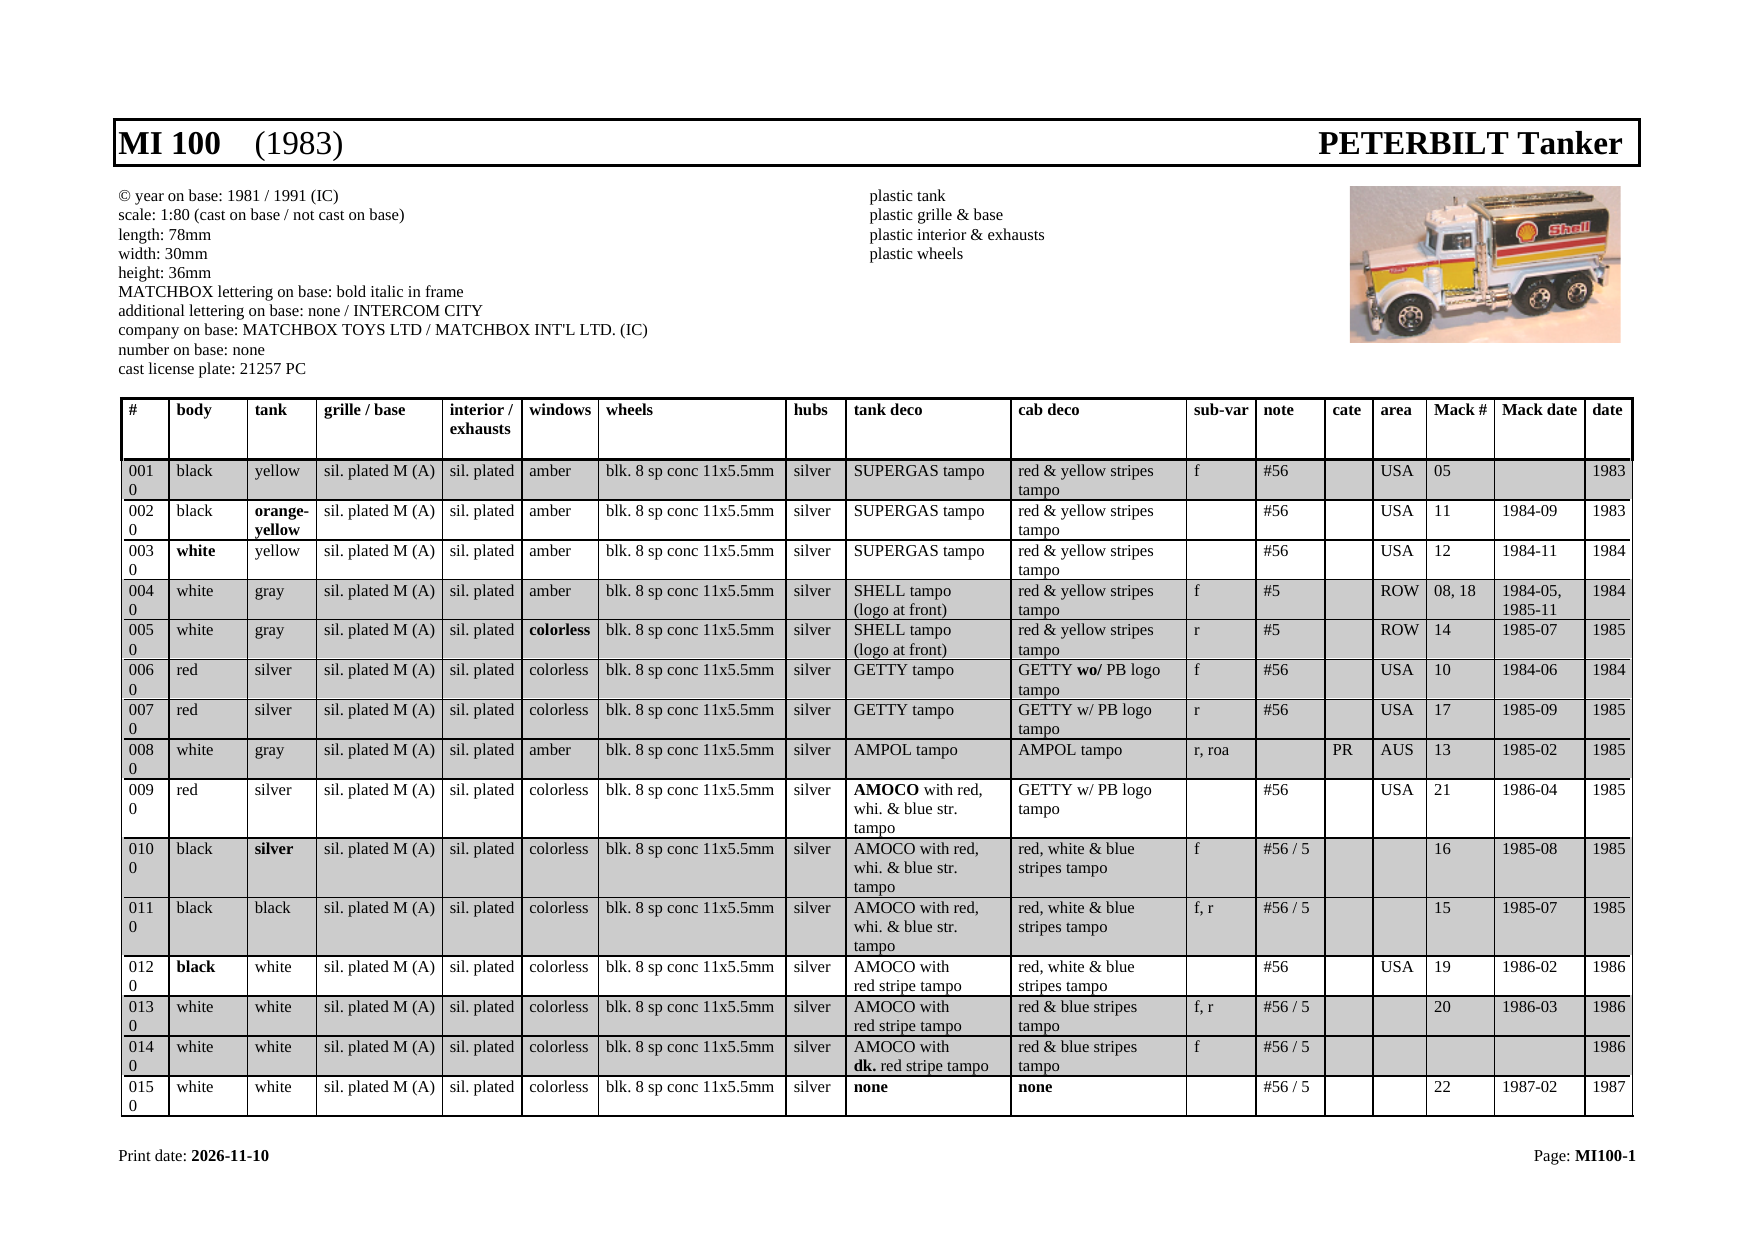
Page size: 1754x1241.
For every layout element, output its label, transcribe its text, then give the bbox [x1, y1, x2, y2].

table_cell AUS [1374, 740, 1426, 778]
table_cell AMOCO with red, whi. & blue str. tampo [847, 780, 1010, 837]
table_cell red [170, 780, 247, 837]
table_cell 1986 [1586, 955, 1632, 995]
table_cell [1187, 780, 1255, 837]
table_cell 1984-05, 1985-11 [1495, 580, 1584, 619]
table_cell USA [1374, 700, 1426, 738]
table_header body [170, 400, 247, 457]
table_cell sil. plated [443, 461, 521, 499]
table_cell SUPERGAS tampo [847, 501, 1010, 539]
table_cell 1985 [1586, 778, 1632, 837]
table_cell 21 [1427, 780, 1494, 837]
table_cell r [1187, 620, 1255, 658]
table_header windows [523, 400, 598, 457]
table_cell silver [787, 541, 845, 579]
table_cell orange- yellow [248, 501, 316, 539]
table_cell [1374, 839, 1426, 896]
text MI 100 (1983) PETERBILT Tanker [116, 121, 1638, 164]
table_cell white [248, 997, 316, 1035]
table_cell none [847, 1077, 1010, 1115]
table_header grille / base [317, 400, 442, 457]
table_cell USA [1374, 780, 1426, 837]
table_cell f [1187, 461, 1255, 499]
table_cell blk. 8 sp conc 11x5.5mm [599, 501, 785, 539]
table_cell silver [787, 1037, 845, 1075]
table_cell 1986 [1586, 1035, 1632, 1075]
table_cell black [170, 501, 247, 539]
table_cell white [170, 541, 247, 579]
table_cell [1326, 501, 1372, 539]
table_cell r, roa [1187, 740, 1255, 778]
table_cell red & yellow stripes tampo [1012, 501, 1186, 539]
table_cell [1374, 1037, 1426, 1075]
table_cell ROW [1374, 580, 1426, 619]
table_cell 1985-08 [1495, 839, 1584, 896]
table_cell silver [787, 898, 845, 955]
table_cell 0130 [122, 995, 168, 1035]
table_cell gray [248, 580, 316, 619]
table_cell 1985 [1586, 837, 1632, 896]
table_cell amber [523, 501, 598, 539]
table_cell [1374, 898, 1426, 955]
table_header sub-var [1187, 400, 1255, 457]
table_cell silver [787, 700, 845, 738]
table_cell sil. plated M (A) [317, 1037, 442, 1075]
table_cell sil. plated [443, 501, 521, 539]
table_cell silver [787, 660, 845, 698]
table_cell AMOCO with dk. red stripe tampo [847, 1037, 1010, 1075]
table_cell AMPOL tampo [847, 740, 1010, 778]
table_cell sil. plated [443, 740, 521, 778]
table_cell sil. plated M (A) [317, 997, 442, 1035]
table_cell colorless [523, 780, 598, 837]
table_cell AMOCO with red, whi. & blue str. tampo [847, 839, 1010, 896]
table_cell GETTY tampo [847, 660, 1010, 698]
table_cell 1985 [1586, 738, 1632, 778]
table_cell 05 [1427, 461, 1494, 499]
table_cell white [248, 957, 316, 995]
table_cell 1987-02 [1495, 1077, 1584, 1115]
table_cell blk. 8 sp conc 11x5.5mm [599, 541, 785, 579]
table_cell GETTY tampo [847, 700, 1010, 738]
table_cell sil. plated [443, 957, 521, 995]
table_cell colorless [523, 957, 598, 995]
table_cell blk. 8 sp conc 11x5.5mm [599, 898, 785, 955]
table_cell [1326, 1077, 1372, 1115]
table_cell silver [787, 780, 845, 837]
table_cell [1187, 957, 1255, 995]
table_cell black [170, 898, 247, 955]
table_cell 0010 [122, 459, 168, 499]
table_cell sil. plated [443, 898, 521, 955]
table_cell 1984 [1586, 539, 1632, 579]
table_cell silver [248, 839, 316, 896]
table_cell sil. plated M (A) [317, 780, 442, 837]
table_cell [1326, 780, 1372, 837]
table_cell silver [787, 580, 845, 619]
table_cell 14 [1427, 620, 1494, 658]
table_cell red & yellow stripes tampo [1012, 580, 1186, 619]
table_cell sil. plated [443, 660, 521, 698]
table_cell blk. 8 sp conc 11x5.5mm [599, 1037, 785, 1075]
table_cell red [170, 700, 247, 738]
table_cell amber [523, 461, 598, 499]
table_cell [1326, 957, 1372, 995]
table_cell silver [787, 839, 845, 896]
table_cell [1495, 1037, 1584, 1075]
table_cell white [248, 1037, 316, 1075]
table_cell 16 [1427, 839, 1494, 896]
table_cell gray [248, 620, 316, 658]
table_cell blk. 8 sp conc 11x5.5mm [599, 740, 785, 778]
table_cell white [248, 1077, 316, 1115]
table_header [1245, 186, 1621, 378]
table_cell red & blue stripes tampo [1012, 997, 1186, 1035]
table_cell AMPOL tampo [1012, 740, 1186, 778]
table_cell sil. plated [443, 1077, 521, 1115]
table_cell blk. 8 sp conc 11x5.5mm [599, 957, 785, 995]
table_cell silver [248, 700, 316, 738]
table_cell blk. 8 sp conc 11x5.5mm [599, 461, 785, 499]
table_cell #5 [1257, 620, 1324, 658]
table_cell #56 [1257, 957, 1324, 995]
table_header date [1586, 400, 1631, 457]
table_cell [1326, 461, 1372, 499]
table_cell sil. plated M (A) [317, 839, 442, 896]
table_cell black [170, 461, 247, 499]
table_cell #56 [1257, 461, 1324, 499]
table_cell [1187, 541, 1255, 579]
table_cell red, white & blue stripes tampo [1012, 898, 1186, 955]
table_cell #56 / 5 [1257, 997, 1324, 1035]
table_cell AMOCO with red, whi. & blue str. tampo [847, 898, 1010, 955]
table_cell 1986-03 [1495, 997, 1584, 1035]
table_cell 1986-02 [1495, 957, 1584, 995]
table_cell 0110 [122, 896, 168, 955]
table_cell black [170, 839, 247, 896]
table_cell amber [523, 740, 598, 778]
table_cell blk. 8 sp conc 11x5.5mm [599, 1077, 785, 1115]
table_cell USA [1374, 501, 1426, 539]
table_cell 1984 [1586, 579, 1632, 619]
table_cell sil. plated M (A) [317, 580, 442, 619]
table_cell sil. plated [443, 1037, 521, 1075]
table_cell blk. 8 sp conc 11x5.5mm [599, 997, 785, 1035]
table_cell none [1012, 1077, 1186, 1115]
table_cell 1986 [1586, 995, 1632, 1035]
table_cell USA [1374, 541, 1426, 579]
table_cell GETTY wo/ PB logo tampo [1012, 660, 1186, 698]
table_cell #56 [1257, 700, 1324, 738]
table_cell silver [787, 1077, 845, 1115]
table_header wheels [599, 400, 785, 457]
table_cell colorless [523, 700, 598, 738]
table_cell USA [1374, 957, 1426, 995]
table_cell [1326, 839, 1372, 896]
table_cell [1326, 660, 1372, 698]
table_cell 13 [1427, 740, 1494, 778]
table_cell 15 [1427, 898, 1494, 955]
table_cell silver [787, 620, 845, 658]
table_cell colorless [523, 898, 598, 955]
table_cell sil. plated [443, 700, 521, 738]
table_cell [1495, 461, 1584, 499]
table_cell silver [787, 461, 845, 499]
table_cell [1326, 541, 1372, 579]
table_header interior / exhausts [443, 400, 521, 457]
table_cell [1187, 501, 1255, 539]
table_cell blk. 8 sp conc 11x5.5mm [599, 620, 785, 658]
table_cell AMOCO with red stripe tampo [847, 997, 1010, 1035]
table_cell red & yellow stripes tampo [1012, 620, 1186, 658]
table_cell sil. plated M (A) [317, 957, 442, 995]
table_cell 0030 [122, 539, 168, 579]
table_cell sil. plated [443, 620, 521, 658]
table_cell sil. plated M (A) [317, 541, 442, 579]
table_header Mack # [1427, 400, 1494, 457]
table_cell colorless [523, 620, 598, 658]
table_header tank deco [847, 400, 1010, 457]
table_cell #56 / 5 [1257, 1037, 1324, 1075]
table_cell red & blue stripes tampo [1012, 1037, 1186, 1075]
table_cell SHELL tampo (logo at front) [847, 580, 1010, 619]
table_header Mack date [1495, 400, 1584, 457]
table_cell 1985 [1586, 896, 1632, 955]
table_cell 0020 [122, 499, 168, 539]
table_cell 1984-06 [1495, 660, 1584, 698]
table_cell white [170, 740, 247, 778]
table_cell 1983 [1586, 499, 1632, 539]
table_cell colorless [523, 997, 598, 1035]
table_cell 1985 [1586, 619, 1632, 658]
table_cell 0150 [122, 1075, 168, 1115]
table_cell silver [787, 740, 845, 778]
table_cell sil. plated M (A) [317, 1077, 442, 1115]
table_cell 10 [1427, 660, 1494, 698]
table_cell silver [787, 957, 845, 995]
table_cell blk. 8 sp conc 11x5.5mm [599, 780, 785, 837]
table_cell 0040 [122, 579, 168, 619]
table_cell [1326, 898, 1372, 955]
table_cell [1427, 1037, 1494, 1075]
table_cell USA [1374, 660, 1426, 698]
table_header © year on base: 1981 / 1991 (IC) scale: 1:80 (cast on base / not cast on base) length: 78mm width: 30mm height: 36mm MATCHBOX lettering on base: bold italic in frame additional lettering on base: none / INTERCOM CITY company on base: MATCHBOX TOYS LTD / MATCHBOX INT'L LTD. (IC) number on base: none cast license plate: 21257 PC [118, 186, 869, 378]
table_cell black [248, 898, 316, 955]
table_cell f, r [1187, 898, 1255, 955]
table_cell 0050 [122, 619, 168, 658]
table_cell #56 / 5 [1257, 1077, 1324, 1115]
table_cell 19 [1427, 957, 1494, 995]
table_cell 1985 [1586, 699, 1632, 738]
table_cell silver [248, 660, 316, 698]
table_cell white [170, 1077, 247, 1115]
table_cell sil. plated M (A) [317, 898, 442, 955]
table_cell white [170, 997, 247, 1035]
table_cell blk. 8 sp conc 11x5.5mm [599, 839, 785, 896]
table_cell sil. plated [443, 997, 521, 1035]
table_header tank [248, 400, 316, 457]
table_cell PR [1326, 740, 1372, 778]
table_cell 0140 [122, 1035, 168, 1075]
table_cell [1326, 620, 1372, 658]
table_cell yellow [248, 541, 316, 579]
table_cell blk. 8 sp conc 11x5.5mm [599, 700, 785, 738]
table_cell 1985-09 [1495, 700, 1584, 738]
table_cell 11 [1427, 501, 1494, 539]
table_cell white [170, 1037, 247, 1075]
table_cell sil. plated [443, 839, 521, 896]
table_cell white [170, 580, 247, 619]
table_header area [1374, 400, 1426, 457]
table_cell 0070 [122, 699, 168, 738]
table_cell colorless [523, 660, 598, 698]
table_cell 1983 [1586, 458, 1632, 499]
table_cell amber [523, 541, 598, 579]
table_cell red & yellow stripes tampo [1012, 461, 1186, 499]
table_cell amber [523, 580, 598, 619]
table_cell 0120 [122, 955, 168, 995]
table_cell red, white & blue stripes tampo [1012, 957, 1186, 995]
table_cell silver [787, 997, 845, 1035]
table_cell [1326, 580, 1372, 619]
table_cell f, r [1187, 997, 1255, 1035]
table_cell 0100 [122, 837, 168, 896]
table_cell 1984-11 [1495, 541, 1584, 579]
table_cell sil. plated M (A) [317, 501, 442, 539]
table_cell [1326, 700, 1372, 738]
table_cell f [1187, 580, 1255, 619]
table_cell 1984-09 [1495, 501, 1584, 539]
table_cell colorless [523, 839, 598, 896]
table_cell f [1187, 660, 1255, 698]
table_cell f [1187, 839, 1255, 896]
table_cell sil. plated M (A) [317, 620, 442, 658]
table_cell GETTY w/ PB logo tampo [1012, 780, 1186, 837]
table_cell #56 [1257, 501, 1324, 539]
table_cell 1985-02 [1495, 740, 1584, 778]
table_cell white [170, 620, 247, 658]
table_cell yellow [248, 461, 316, 499]
table_cell GETTY w/ PB logo tampo [1012, 700, 1186, 738]
table_cell 0080 [122, 738, 168, 778]
table_cell colorless [523, 1037, 598, 1075]
table_cell 1986-04 [1495, 780, 1584, 837]
table_cell f [1187, 1037, 1255, 1075]
table_cell 1985-07 [1495, 898, 1584, 955]
table_cell 17 [1427, 700, 1494, 738]
table_cell 1984 [1586, 659, 1632, 698]
table_cell blk. 8 sp conc 11x5.5mm [599, 660, 785, 698]
table_cell sil. plated M (A) [317, 660, 442, 698]
table_cell gray [248, 740, 316, 778]
table_cell 12 [1427, 541, 1494, 579]
table_cell SHELL tampo (logo at front) [847, 620, 1010, 658]
table_cell black [170, 957, 247, 995]
table_cell sil. plated M (A) [317, 700, 442, 738]
table_cell #56 / 5 [1257, 898, 1324, 955]
table_cell 08, 18 [1427, 580, 1494, 619]
table_cell AMOCO with red stripe tampo [847, 957, 1010, 995]
table_cell ROW [1374, 620, 1426, 658]
table_cell 0060 [122, 659, 168, 698]
table_cell blk. 8 sp conc 11x5.5mm [599, 580, 785, 619]
table_cell silver [248, 780, 316, 837]
table_cell #5 [1257, 580, 1324, 619]
table_cell #56 [1257, 780, 1324, 837]
table_cell sil. plated M (A) [317, 461, 442, 499]
table_cell [1374, 1077, 1426, 1115]
table_cell silver [787, 501, 845, 539]
table_cell red, white & blue stripes tampo [1012, 839, 1186, 896]
table_cell SUPERGAS tampo [847, 461, 1010, 499]
table_cell #56 [1257, 660, 1324, 698]
table_cell sil. plated [443, 780, 521, 837]
table_cell [1326, 1037, 1372, 1075]
table_cell sil. plated [443, 580, 521, 619]
table_header cate [1326, 400, 1372, 457]
table_cell #56 / 5 [1257, 839, 1324, 896]
table_cell 1987 [1586, 1075, 1632, 1115]
table_cell [1187, 1077, 1255, 1115]
table_cell SUPERGAS tampo [847, 541, 1010, 579]
table_cell [1257, 740, 1324, 778]
table_cell #56 [1257, 541, 1324, 579]
table_cell 20 [1427, 997, 1494, 1035]
table_cell colorless [523, 1077, 598, 1115]
table_cell [1326, 997, 1372, 1035]
table_header hubs [787, 400, 845, 457]
table_cell 22 [1427, 1077, 1494, 1115]
table_header cab deco [1012, 400, 1186, 457]
table_cell sil. plated [443, 541, 521, 579]
table_cell USA [1374, 461, 1426, 499]
table_cell 1985-07 [1495, 620, 1584, 658]
table_cell r [1187, 700, 1255, 738]
table_cell red [170, 660, 247, 698]
table_cell sil. plated M (A) [317, 740, 442, 778]
table_cell [1374, 997, 1426, 1035]
table_cell red & yellow stripes tampo [1012, 541, 1186, 579]
table_cell 0090 [122, 778, 168, 837]
table_header # [123, 400, 168, 457]
table_header note [1257, 400, 1324, 457]
table_header plastic tank plastic grille & base plastic interior & exhausts plastic wheels [869, 186, 1245, 378]
